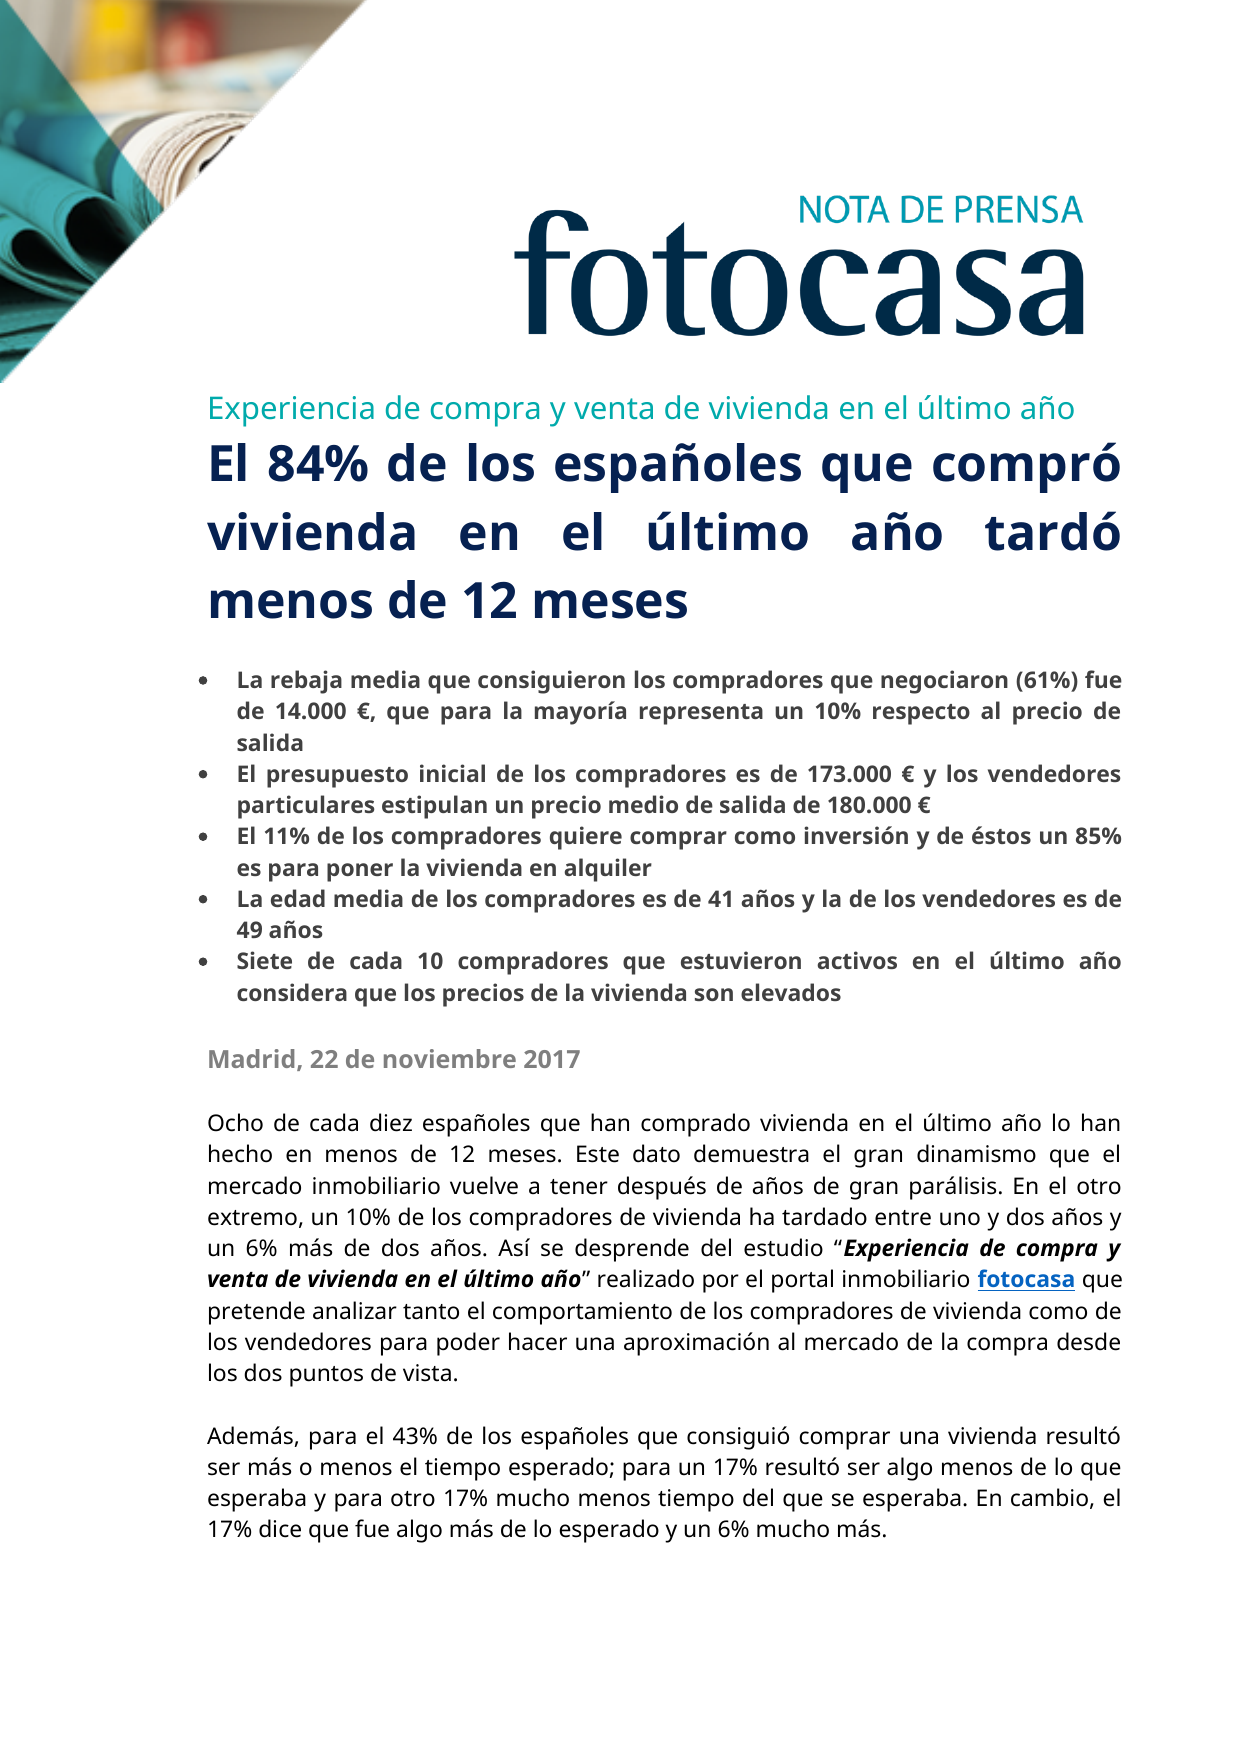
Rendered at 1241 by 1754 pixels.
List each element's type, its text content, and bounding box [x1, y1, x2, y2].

picture [0, 0, 377, 383]
list El presupuesto inicial de los compradores es de 173.000 € y los vendedores particulares estipulan un precio medio de salida de 180.000 € [199, 758, 1123, 820]
text Madrid, 22 de noviembre 2017 [207, 1042, 1123, 1076]
list La edad media de los compradores es de 41 años y la de los vendedores es de 49 años [199, 883, 1123, 945]
text Ocho de cada diez españoles que han comprado vivienda en el último año lo han hecho en menos de 12 meses. Este dato demuestra el gran dinamismo que el mercado inmobiliario vuelve a tener después de años de gran parálisis. En el otro extremo, un 10% de los compradores de vivienda ha tardado entre uno y dos años y un 6% más de dos años. Así se desprende del estudio “Experiencia de compra y venta de vivienda en el último año” realizado por el portal inmobiliario fotocasa que pretende analizar tanto el comportamiento de los compradores de vivienda como de los vendedores para poder hacer una aproximación al mercado de la compra desde los dos puntos de vista. [207, 1107, 1123, 1388]
list El 11% de los compradores quiere comprar como inversión y de éstos un 85% es para poner la vivienda en alquiler [199, 820, 1123, 883]
list La rebaja media que consiguieron los compradores que negociaron (61%) fue de 14.000 €, que para la mayoría representa un 10% respecto al precio de salida [199, 664, 1123, 758]
picture [501, 183, 1089, 342]
list Siete de cada 10 compradores que estuvieron activos en el último año considera que los precios de la vivienda son elevados [199, 945, 1123, 1008]
text Experiencia de compra y venta de vivienda en el último año [207, 386, 1123, 428]
text El 84% de los españoles que compró vivienda en el último año tardó menos de 12 meses [207, 428, 1123, 633]
text Además, para el 43% de los españoles que consiguió comprar una vivienda resultó ser más o menos el tiempo esperado; para un 17% resultó ser algo menos de lo que esperaba y para otro 17% mucho menos tiempo del que se esperaba. En cambio, el 17% dice que fue algo más de lo esperado y un 6% mucho más. [207, 1419, 1123, 1544]
